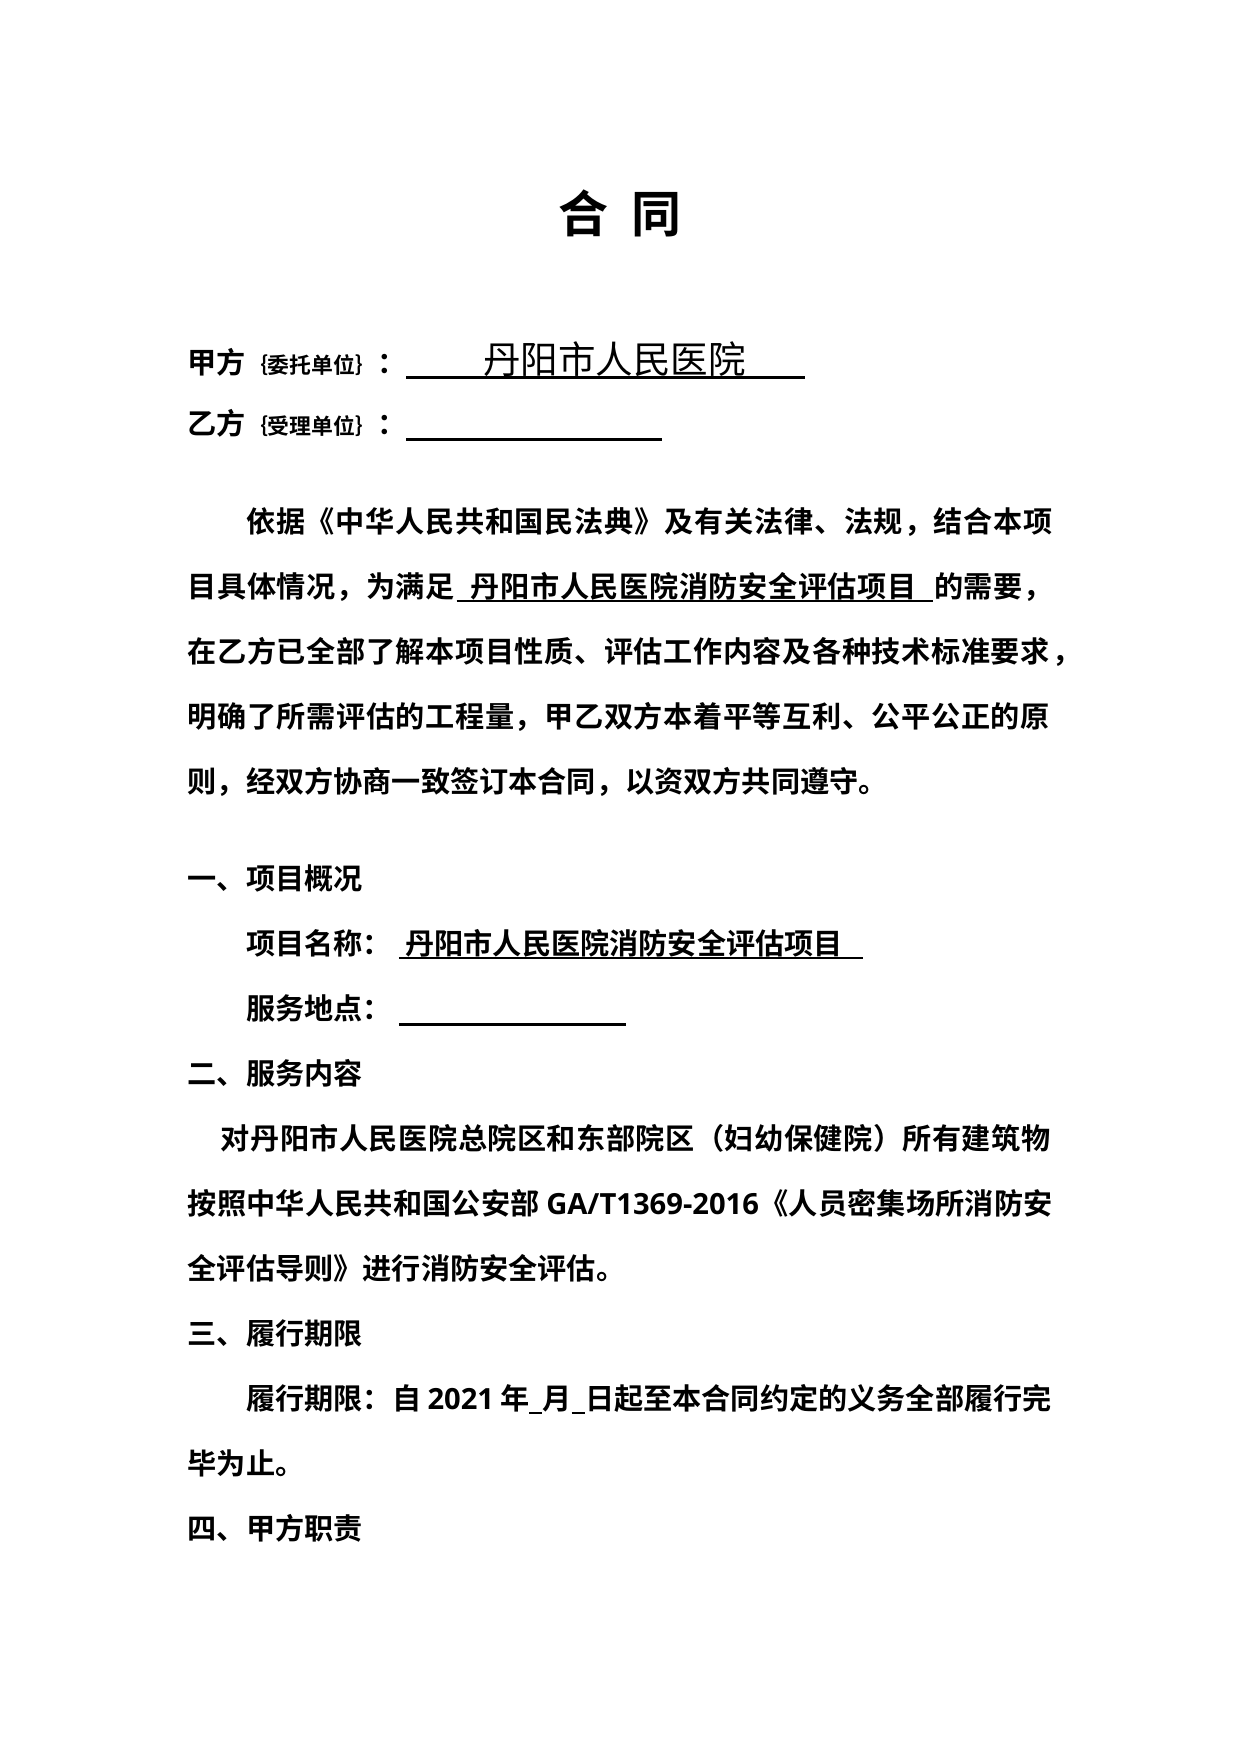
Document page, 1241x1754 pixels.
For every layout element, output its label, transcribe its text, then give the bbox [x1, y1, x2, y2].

text 三、履行期限 [187, 1299, 1053, 1364]
text 四、甲方职责 [187, 1494, 1053, 1559]
text 一、项目概况 [187, 844, 1053, 909]
text 项目名称： 丹阳市人民医院消防安全评估项目 [187, 909, 1053, 974]
text 依据《中华人民共和国民法典》及有关法律、法规，结合本项目具体情况，为满足 丹阳市人民医院消防安全评估项目 的需要，在乙方已全部了解本项目性质、评估工作内容及各种技术标准要求，明确了所需评估的工程量，甲乙双方本着平等互利、公平公正的原则，经双方协商一致签订本合同，以资双方共同遵守。 [187, 487, 1053, 812]
text 二、服务内容 [187, 1039, 1053, 1104]
text 甲方｛委托单位｝： 丹阳市人民医院 [187, 324, 1053, 389]
text 履行期限：自2021年 月 日起至本合同约定的义务全部履行完毕为止。 [187, 1364, 1053, 1494]
text 对丹阳市人民医院总院区和东部院区（妇幼保健院）所有建筑物按照中华人民共和国公安部GA/T1369-2016《人员密集场所消防安全评估导则》进行消防安全评估。 [187, 1104, 1053, 1299]
text 服务地点： [187, 974, 1053, 1039]
text 合 同 [187, 162, 1053, 259]
text 乙方｛受理单位｝： [187, 389, 1053, 454]
